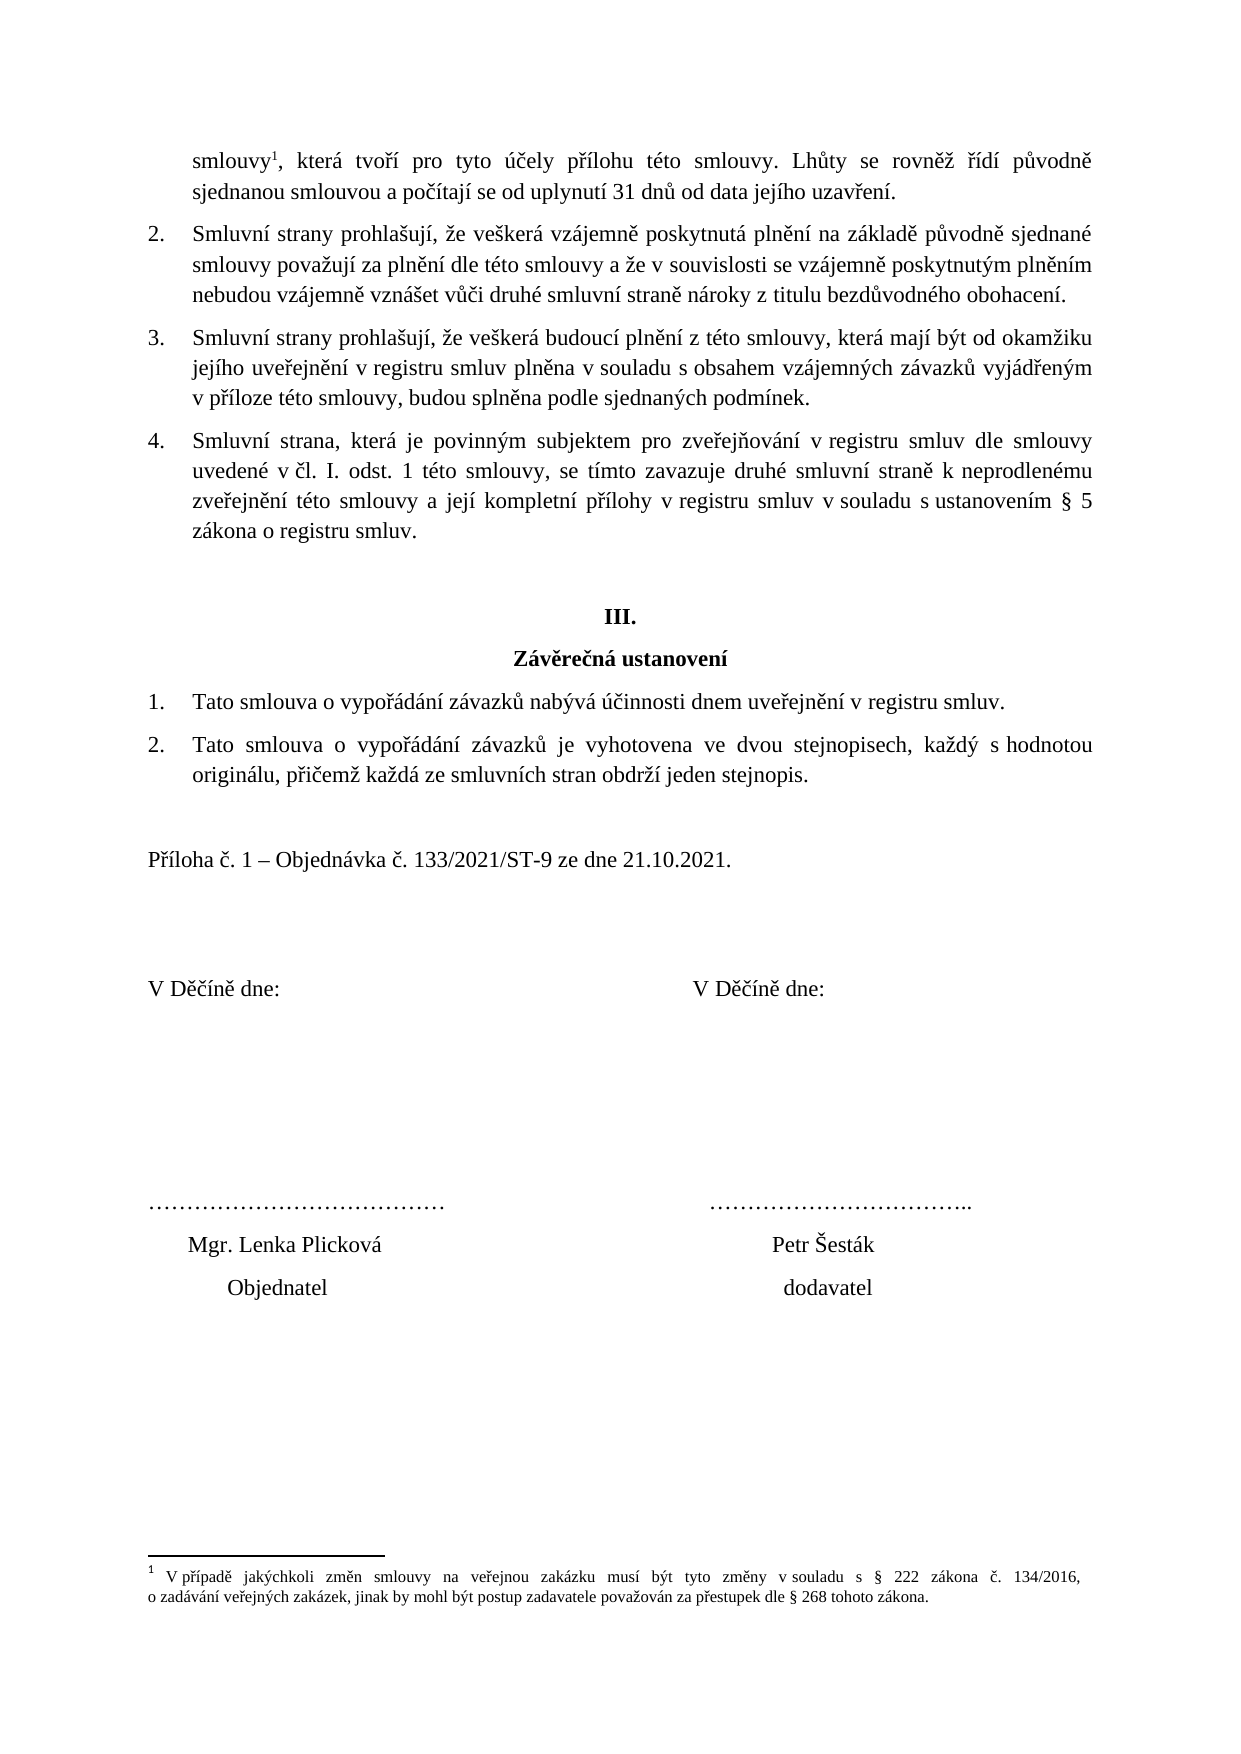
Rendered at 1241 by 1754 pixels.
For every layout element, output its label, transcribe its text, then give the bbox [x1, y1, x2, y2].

list Tato smlouva o vypořádání závazků nabývá účinnosti dnem uveřejnění v registru smluv. [148, 688, 1093, 714]
list Smluvní strany prohlašují, že veškerá vzájemně poskytnutá plnění na základě původně sjednané smlouvy považují za plnění dle této smlouvy a že v souvislosti se vzájemně poskytnutým plněním nebudou vzájemně vznášet vůči druhé smluvní straně nároky z titulu bezdůvodného obohacení. [148, 221, 1093, 307]
text V Děčíně dne: V Děčíně dne: [148, 975, 1093, 1001]
text III. [148, 603, 1093, 629]
text ………………………………… …………………………….. [148, 1188, 1093, 1214]
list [148, 148, 1093, 204]
list Tato smlouva o vypořádání závazků je vyhotovena ve dvou stejnopisech, každý s hodnotou originálu, přičemž každá ze smluvních stran obdrží jeden stejnopis. [148, 731, 1093, 787]
text Objednatel dodavatel [148, 1274, 1093, 1300]
text Mgr. Lenka Plicková Petr Šesták [148, 1231, 1093, 1257]
text Příloha č. 1 – Objednávka č. 133/2021/ST-9 ze dne 21.10.2021. [148, 847, 1093, 873]
list Smluvní strany prohlašují, že veškerá budoucí plnění z této smlouvy, která mají být od okamžiku jejího uveřejnění v registru smluv plněna v souladu s obsahem vzájemných závazků vyjádřeným v příloze této smlouvy, budou splněna podle sjednaných podmínek. [148, 324, 1093, 410]
text Závěrečná ustanovení [148, 646, 1093, 672]
list Smluvní strana, která je povinným subjektem pro zveřejňování v registru smluv dle smlouvy uvedené v čl. I. odst. 1 této smlouvy, se tímto zavazuje druhé smluvní straně k neprodlenému zveřejnění této smlouvy a její kompletní přílohy v registru smluv v souladu s ustanovením § 5 zákona o registru smluv. [148, 427, 1093, 544]
